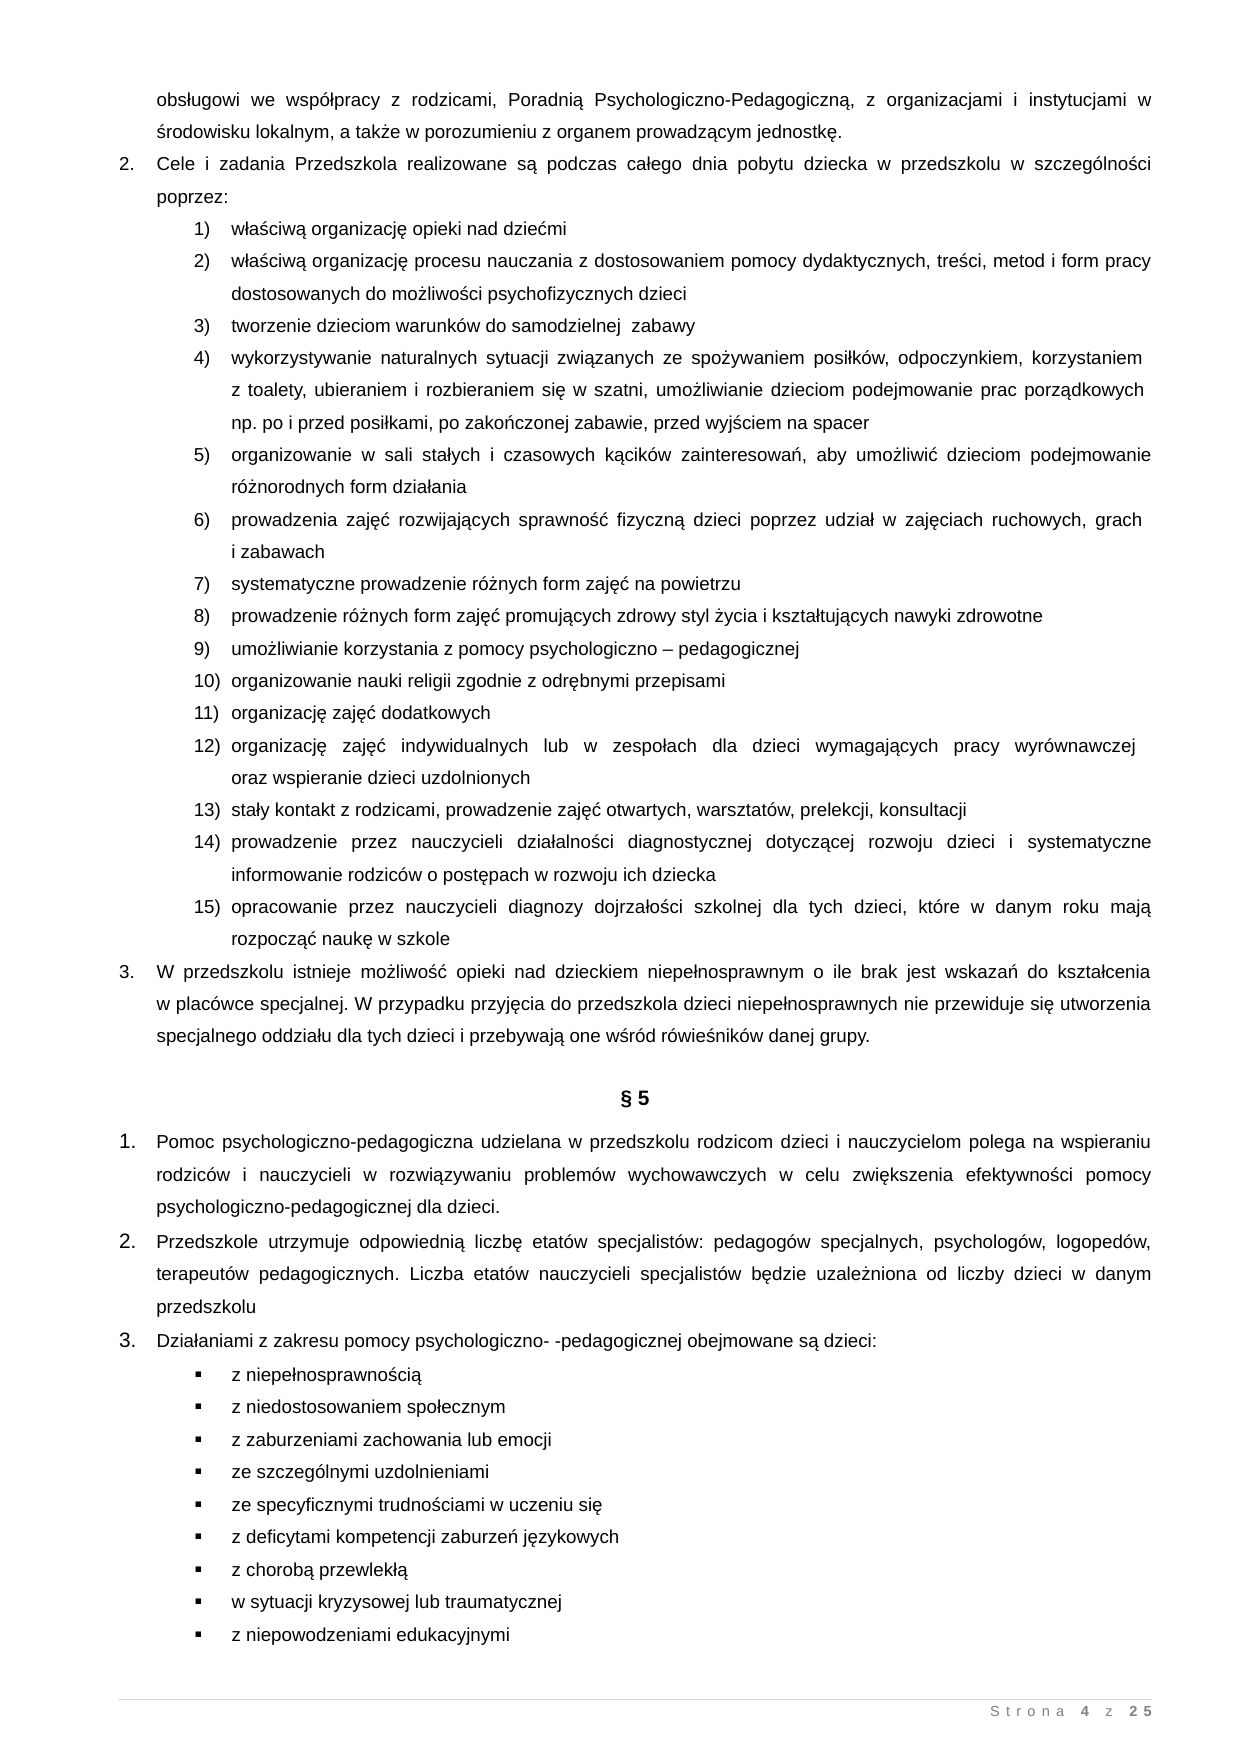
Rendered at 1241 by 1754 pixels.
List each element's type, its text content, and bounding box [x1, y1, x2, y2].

list z niedostosowaniem społecznym [194, 1396, 1152, 1418]
list z deficytami kompetencji zaburzeń językowych [194, 1526, 1152, 1548]
list tworzenie dzieciom warunków do samodzielnej zabawy [193, 315, 1152, 336]
list z zaburzeniami zachowania lub emocji [194, 1429, 1152, 1450]
list organizację zajęć dodatkowych [193, 702, 1152, 724]
list ze szczególnymi uzdolnieniami [194, 1461, 1152, 1483]
list organizację zajęć indywidualnych lub w zespołach dla dzieci wymagających pracy wyrównawczej oraz wspieranie dzieci uzdolnionych [193, 734, 1152, 788]
list Pomoc psychologiczno-pedagogiczna udzielana w przedszkolu rodzicom dzieci i nauczycielom polega na wspieraniu rodziców i nauczycieli w rozwiązywaniu problemów wychowawczych w celu zwiększenia efektywności pomocy psychologiczno-pedagogicznej dla dzieci. [119, 1129, 1152, 1218]
list prowadzenie przez nauczycieli działalności diagnostycznej dotyczącej rozwoju dzieci i systematyczne informowanie rodziców o postępach w rozwoju ich dziecka [193, 831, 1152, 885]
list prowadzenia zajęć rozwijających sprawność fizyczną dzieci poprzez udział w zajęciach ruchowych, grach i zabawach [193, 508, 1152, 562]
list organizowanie nauki religii zgodnie z odrębnymi przepisami [193, 670, 1152, 691]
list stały kontakt z rodzicami, prowadzenie zajęć otwartych, warsztatów, prelekcji, konsultacji [193, 799, 1152, 821]
list ze specyficznymi trudnościami w uczeniu się [194, 1494, 1152, 1515]
list wykorzystywanie naturalnych sytuacji związanych ze spożywaniem posiłków, odpoczynkiem, korzystaniem z toalety, ubieraniem i rozbieraniem się w szatni, umożliwianie dzieciom podejmowanie prac porządkowych np. po i przed posiłkami, po zakończonej zabawie, przed wyjściem na spacer [193, 347, 1152, 433]
list Przedszkole utrzymuje odpowiednią liczbę etatów specjalistów: pedagogów specjalnych, psychologów, logopedów, terapeutów pedagogicznych. Liczba etatów nauczycieli specjalistów będzie uzależniona od liczby dzieci w danym przedszkolu [119, 1228, 1152, 1317]
list prowadzenie różnych form zajęć promujących zdrowy styl życia i kształtujących nawyki zdrowotne [193, 605, 1152, 627]
list właściwą organizację procesu nauczania z dostosowaniem pomocy dydaktycznych, treści, metod i form pracy dostosowanych do możliwości psychofizycznych dzieci [193, 250, 1152, 304]
list opracowanie przez nauczycieli diagnozy dojrzałości szkolnej dla tych dzieci, które w danym roku mają rozpocząć naukę w szkole [193, 896, 1152, 950]
list z chorobą przewlekłą [194, 1559, 1152, 1580]
list właściwą organizację opieki nad dziećmi [193, 218, 1152, 239]
list z niepełnosprawnością [194, 1364, 1152, 1385]
list w sytuacji kryzysowej lub traumatycznej [194, 1591, 1152, 1613]
list systematyczne prowadzenie różnych form zajęć na powietrzu [193, 573, 1152, 594]
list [119, 89, 1152, 142]
text § 5 [118, 1086, 1152, 1110]
list umożliwianie korzystania z pomocy psychologiczno – pedagogicznej [193, 638, 1152, 659]
list z niepowodzeniami edukacyjnymi [194, 1624, 1152, 1645]
list Cele i zadania Przedszkola realizowane są podczas całego dnia pobytu dziecka w przedszkolu w szczególności poprzez: [119, 153, 1152, 207]
list W przedszkolu istnieje możliwość opieki nad dzieckiem niepełnosprawnym o ile brak jest wskazań do kształcenia w placówce specjalnej. W przypadku przyjęcia do przedszkola dzieci niepełnosprawnych nie przewiduje się utworzenia specjalnego oddziału dla tych dzieci i przebywają one wśród rówieśników danej grupy. [119, 961, 1152, 1047]
list Działaniami z zakresu pomocy psychologiczno- -pedagogicznej obejmowane są dzieci: [119, 1328, 1152, 1352]
list organizowanie w sali stałych i czasowych kącików zainteresowań, aby umożliwić dzieciom podejmowanie różnorodnych form działania [193, 444, 1152, 498]
